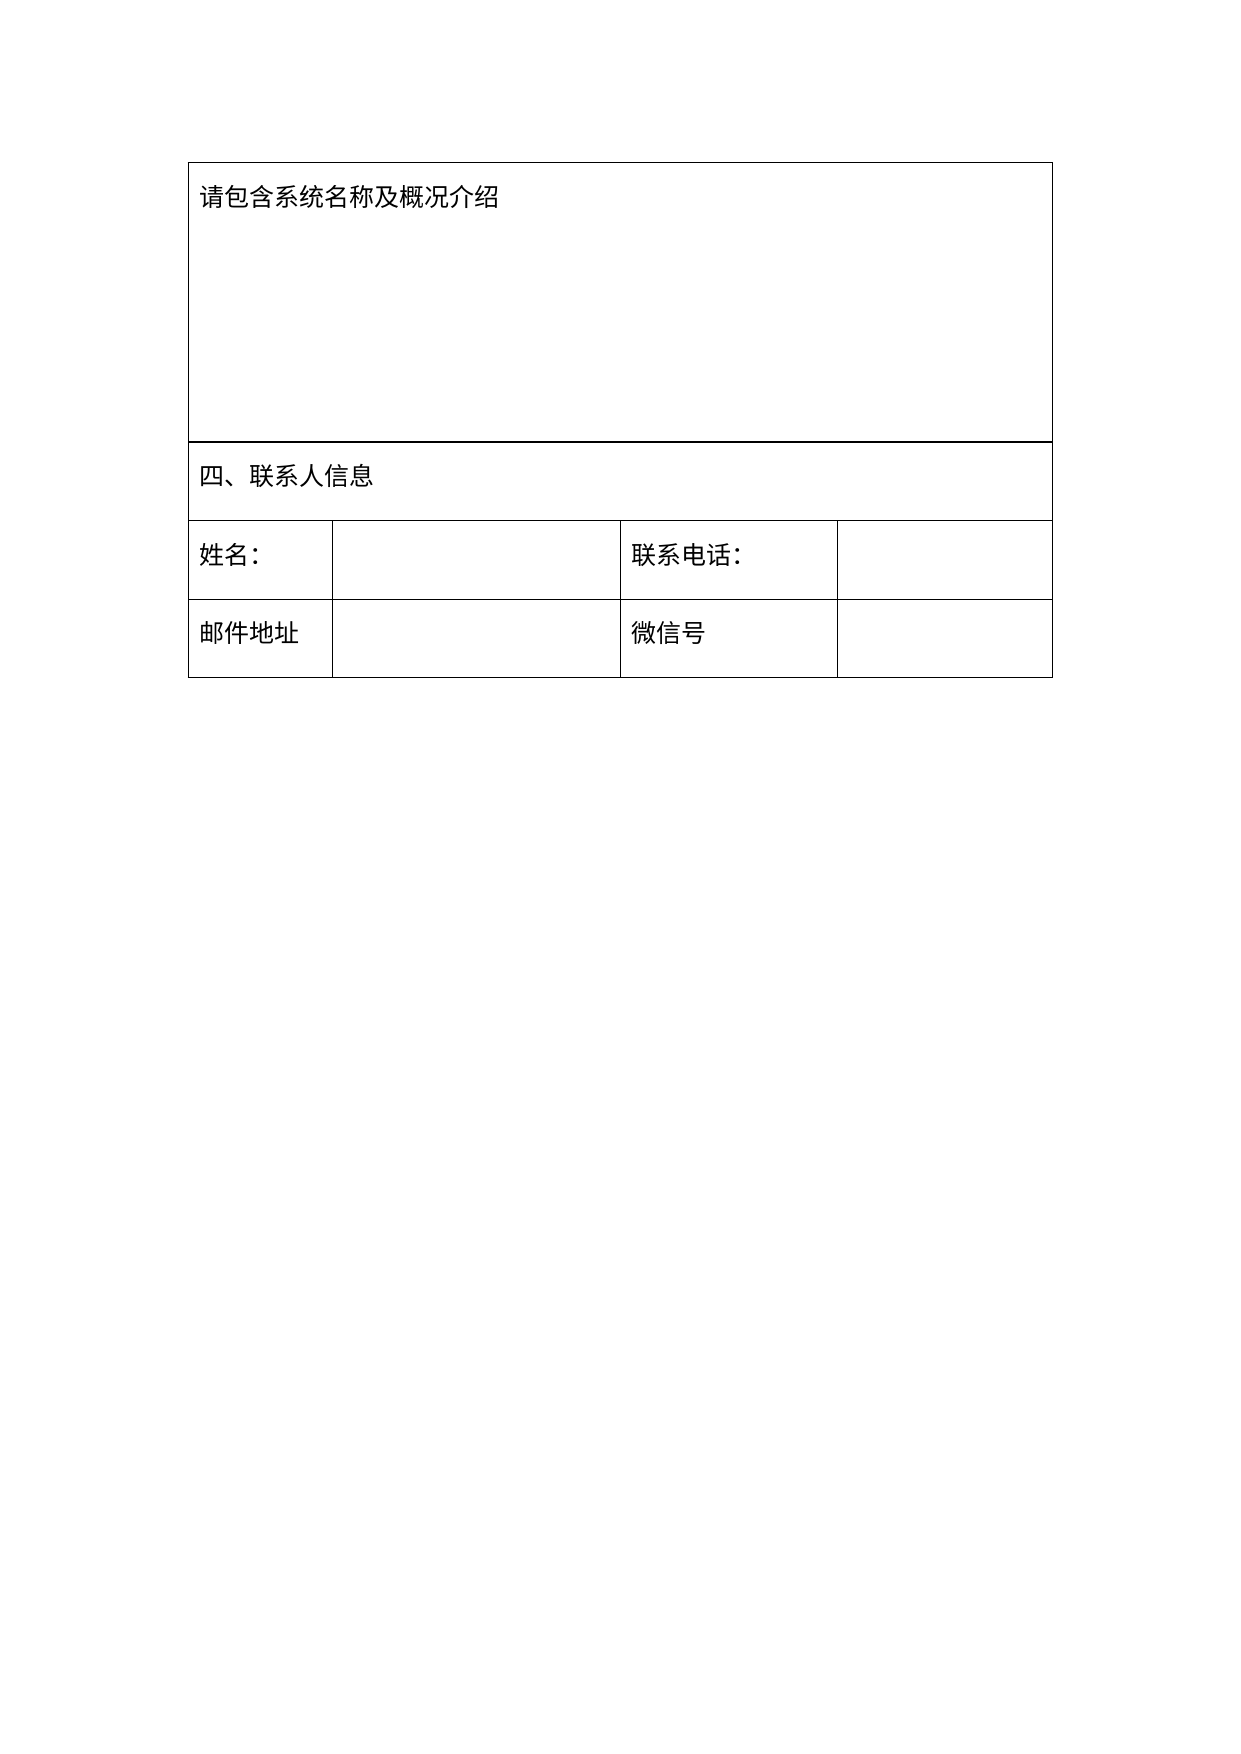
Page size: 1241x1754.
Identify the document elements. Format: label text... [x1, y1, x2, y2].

table_cell [838, 600, 1052, 677]
table_cell 联系电话： [621, 521, 837, 598]
table_cell 微信号 [621, 600, 837, 677]
table_cell 四、联系人信息 [189, 443, 1052, 520]
table_cell 请包含系统名称及概况介绍 [189, 163, 1052, 441]
table_cell 姓名： [189, 521, 332, 598]
table_cell 邮件地址 [189, 600, 332, 677]
table_cell [333, 600, 620, 677]
table_cell [838, 521, 1052, 598]
table_cell [333, 521, 620, 598]
